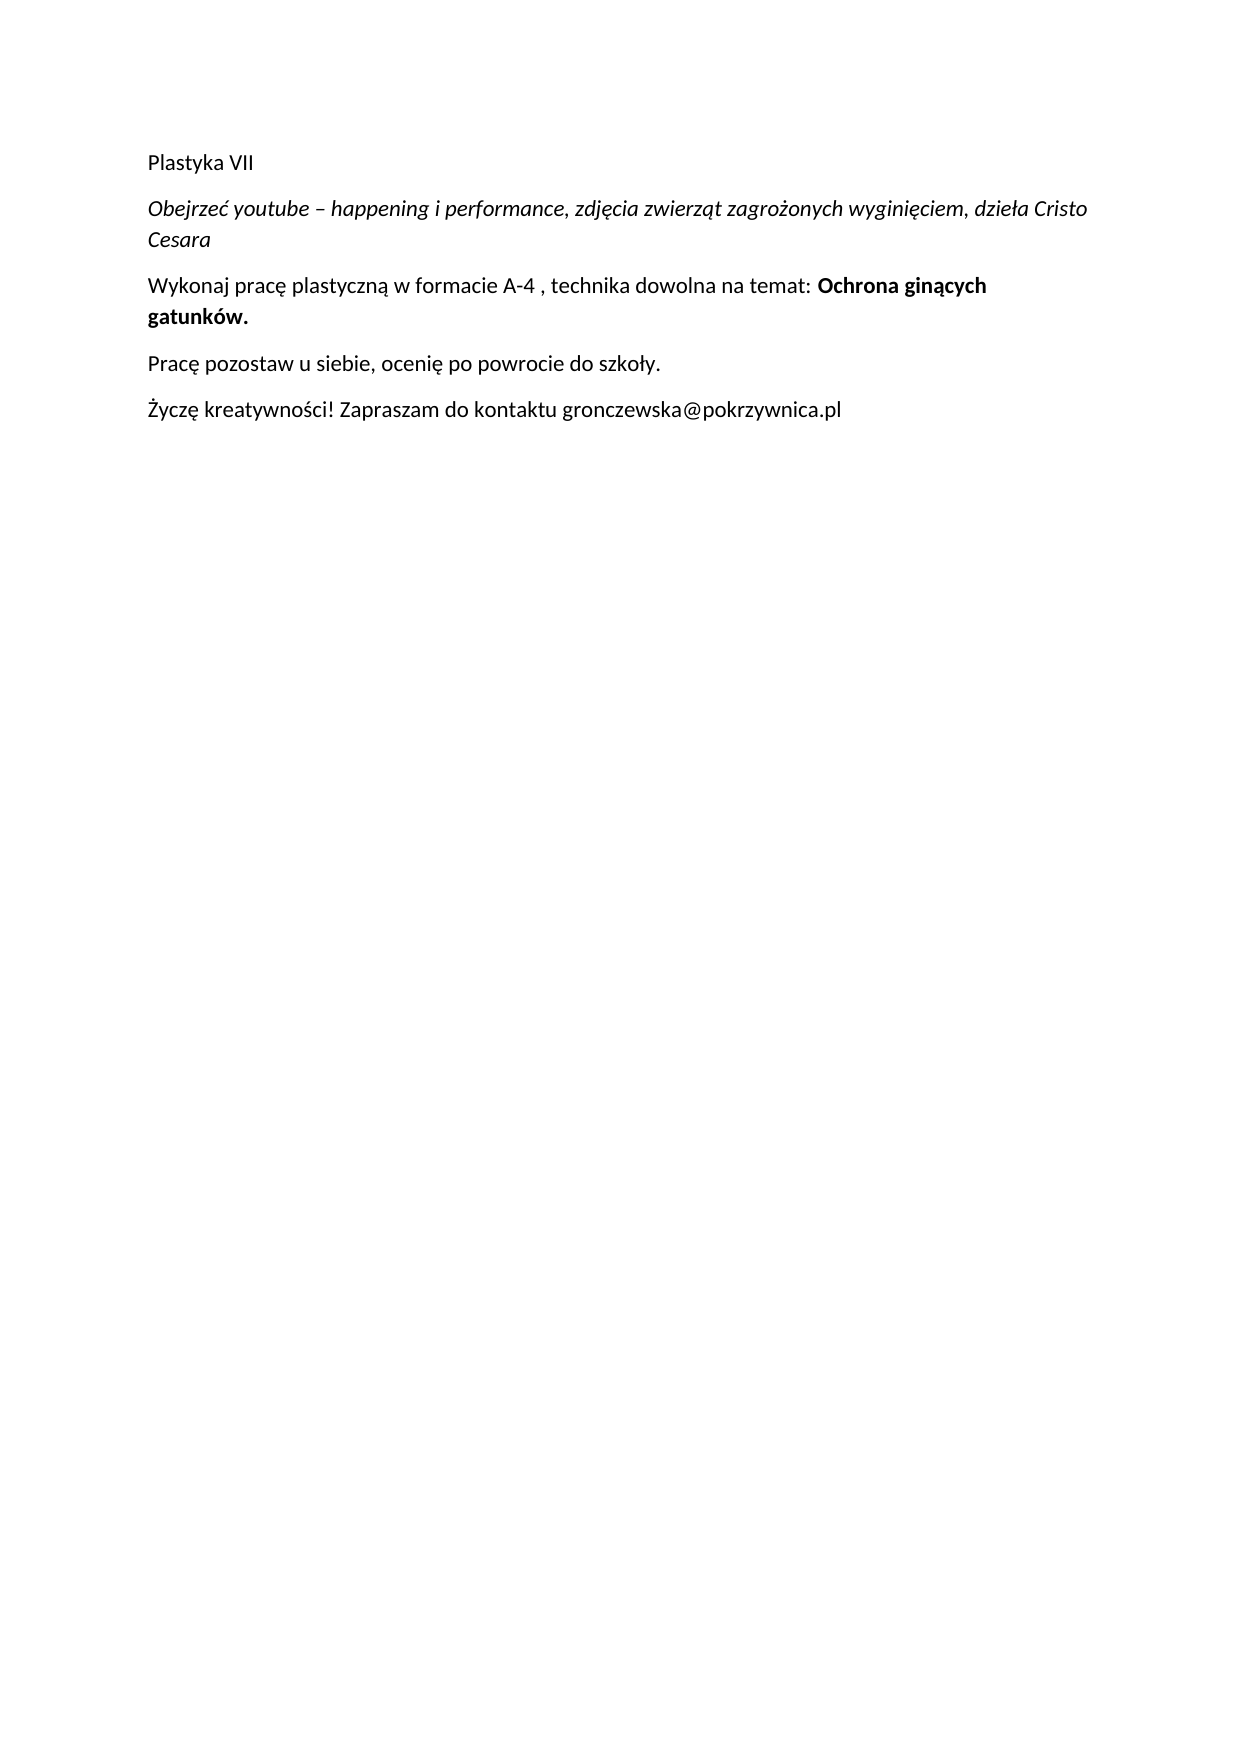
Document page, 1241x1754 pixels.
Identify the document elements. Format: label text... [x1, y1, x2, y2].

text Pracę pozostaw u siebie, ocenię po powrocie do szkoły. [148, 349, 1093, 377]
text Wykonaj pracę plastyczną w formacie A-4 , technika dowolna na temat: Ochrona ginących gatunków. [148, 272, 1093, 330]
text Życzę kreatywności! Zapraszam do kontaktu gronczewska@pokrzywnica.pl [148, 396, 1093, 423]
text Obejrzeć youtube – happening i performance, zdjęcia zwierząt zagrożonych wyginięciem, dzieła Cristo Cesara [148, 194, 1093, 253]
text Plastyka VII [148, 148, 1093, 176]
